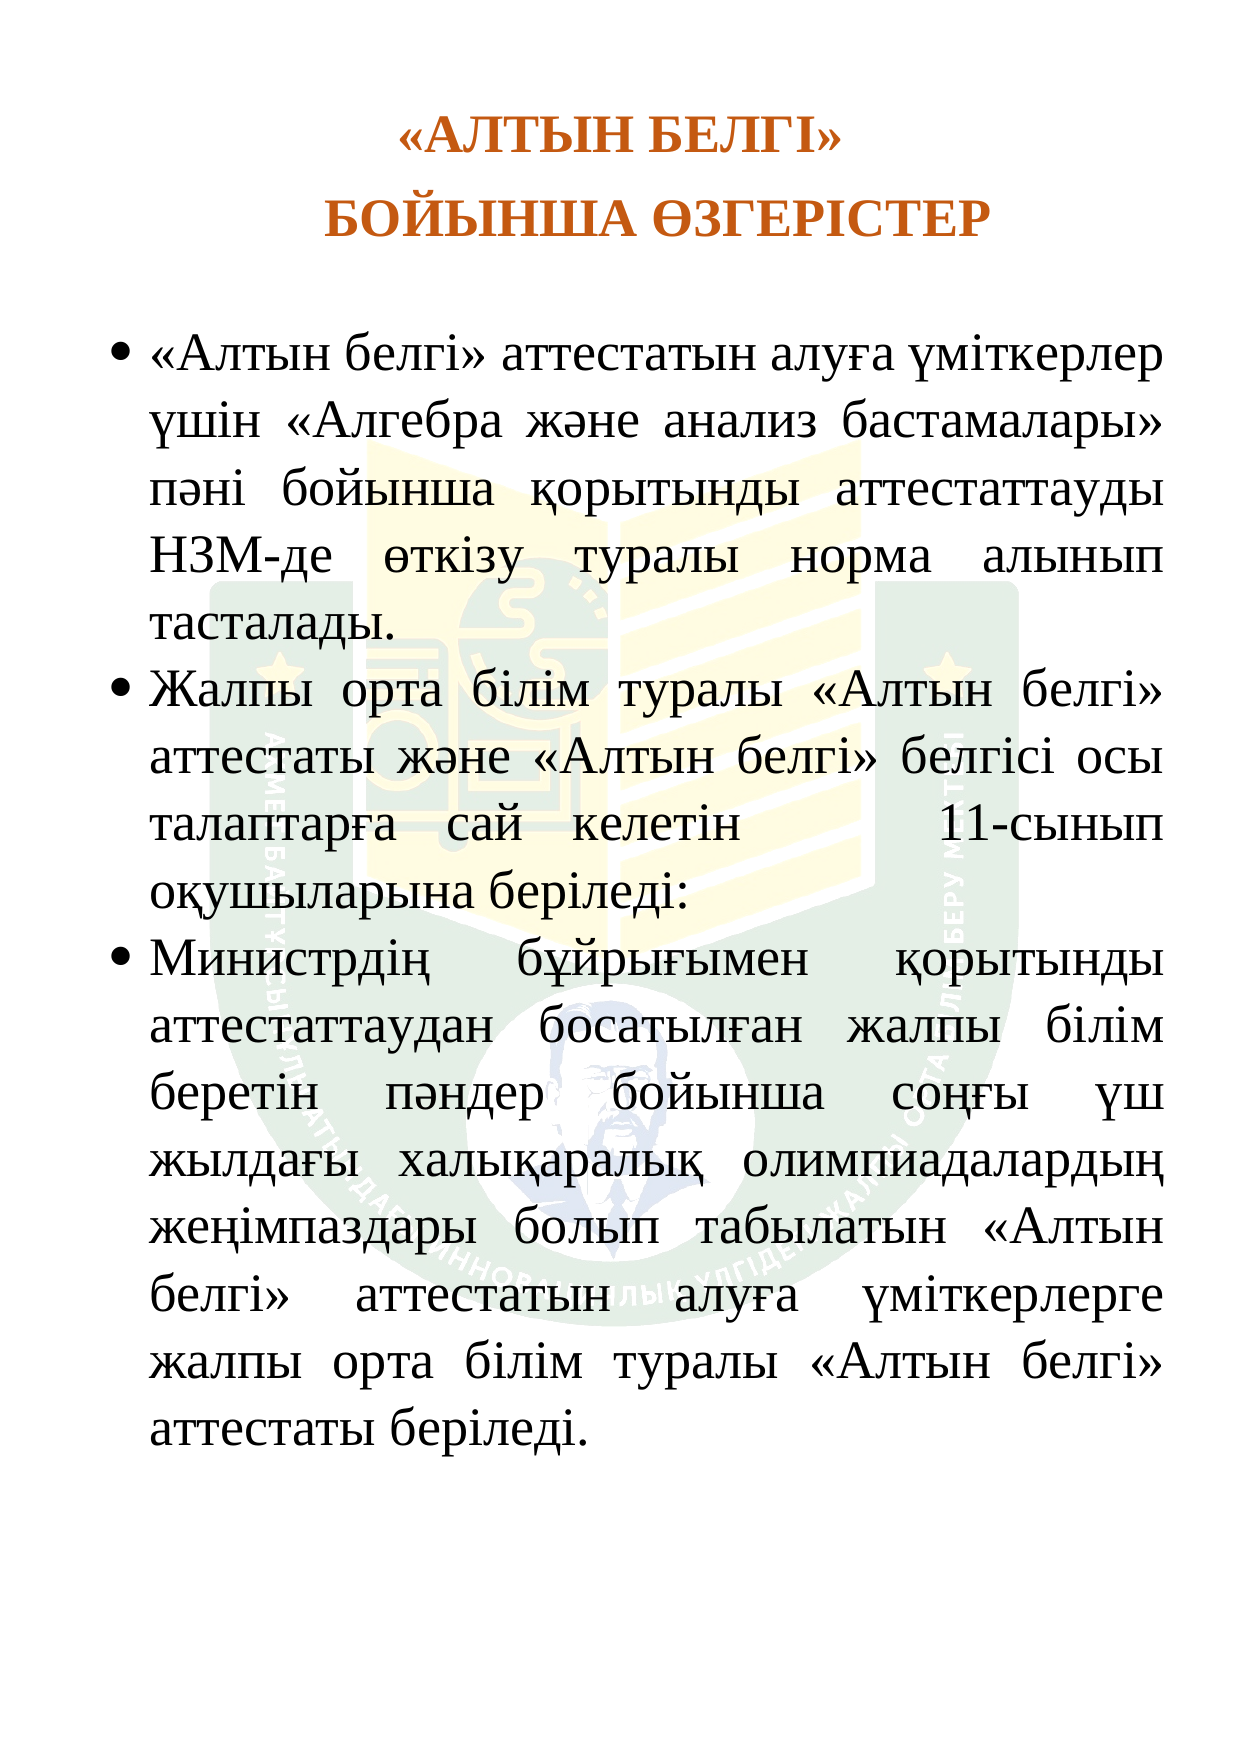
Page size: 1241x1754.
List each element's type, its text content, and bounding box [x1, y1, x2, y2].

list «Алтын белгі» аттестатын алуға үміткерлер үшін «Алгебра және анализ бастамалары» пәні бойынша қорытынды аттестаттауды НЗМ-де өткізу туралы норма алынып тасталады. [111, 320, 1165, 651]
list БОЙЫНША ӨЗГЕРІСТЕР [150, 186, 1165, 248]
text «АЛТЫН БЕЛГІ» [75, 102, 1165, 164]
list Министрдің бұйрығымен қорытынды аттестаттаудан босатылған жалпы білім беретін пәндер бойынша соңғы үш жылдағы халықаралық олимпиадалардың жеңімпаздары болып табылатын «Алтын белгі» аттестатын алуға үміткерлерге жалпы орта білім туралы «Алтын белгі» аттестаты беріледі. [111, 925, 1165, 1457]
list Жалпы орта білім туралы «Алтын белгі» аттестаты және «Алтын белгі» белгісі осы талаптарға сай келетін 11-сынып оқушыларына беріледі: [111, 656, 1165, 920]
